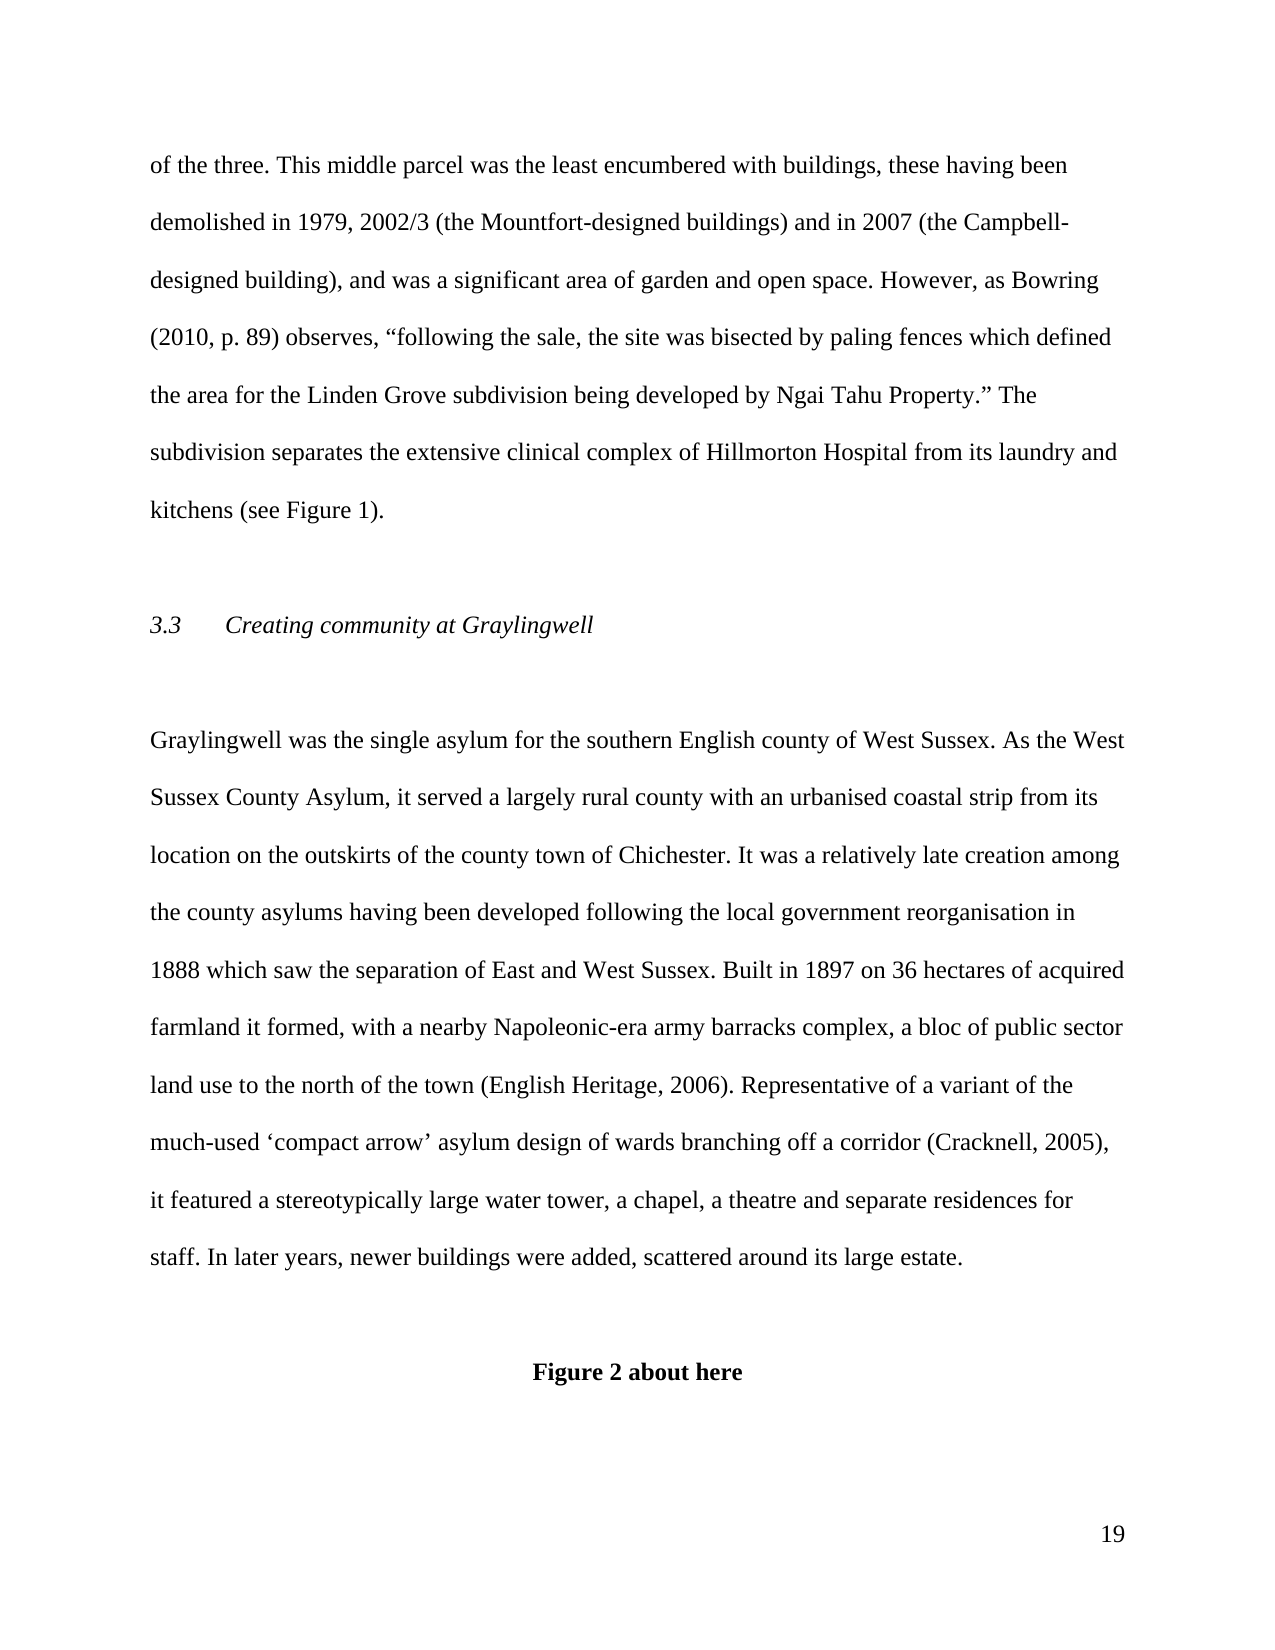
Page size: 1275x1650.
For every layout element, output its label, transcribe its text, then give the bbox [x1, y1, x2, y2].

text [150, 150, 1125, 524]
text Figure 2 about here [150, 1357, 1125, 1386]
text Graylingwell was the single asylum for the southern English county of West Sussex. As the West Sussex County Asylum, it served a largely rural county with an urbanised coastal strip from its location on the outskirts of the county town of Chichester. It was a relatively late creation among the county asylums having been developed following the local government reorganisation in 1888 which saw the separation of East and West Sussex. Built in 1897 on 36 hectares of acquired farmland it formed, with a nearby Napoleonic-era army barracks complex, a bloc of public sector land use to the north of the town (English Heritage, 2006). Representative of a variant of the much-used ‘compact arrow’ asylum design of wards branching off a corridor (Cracknell, 2005), it featured a stereotypically large water tower, a chapel, a theatre and separate residences for staff. In later years, newer buildings were added, scattered around its large estate. [150, 725, 1125, 1271]
text 3.3 Creating community at Graylingwell [150, 610, 1125, 639]
